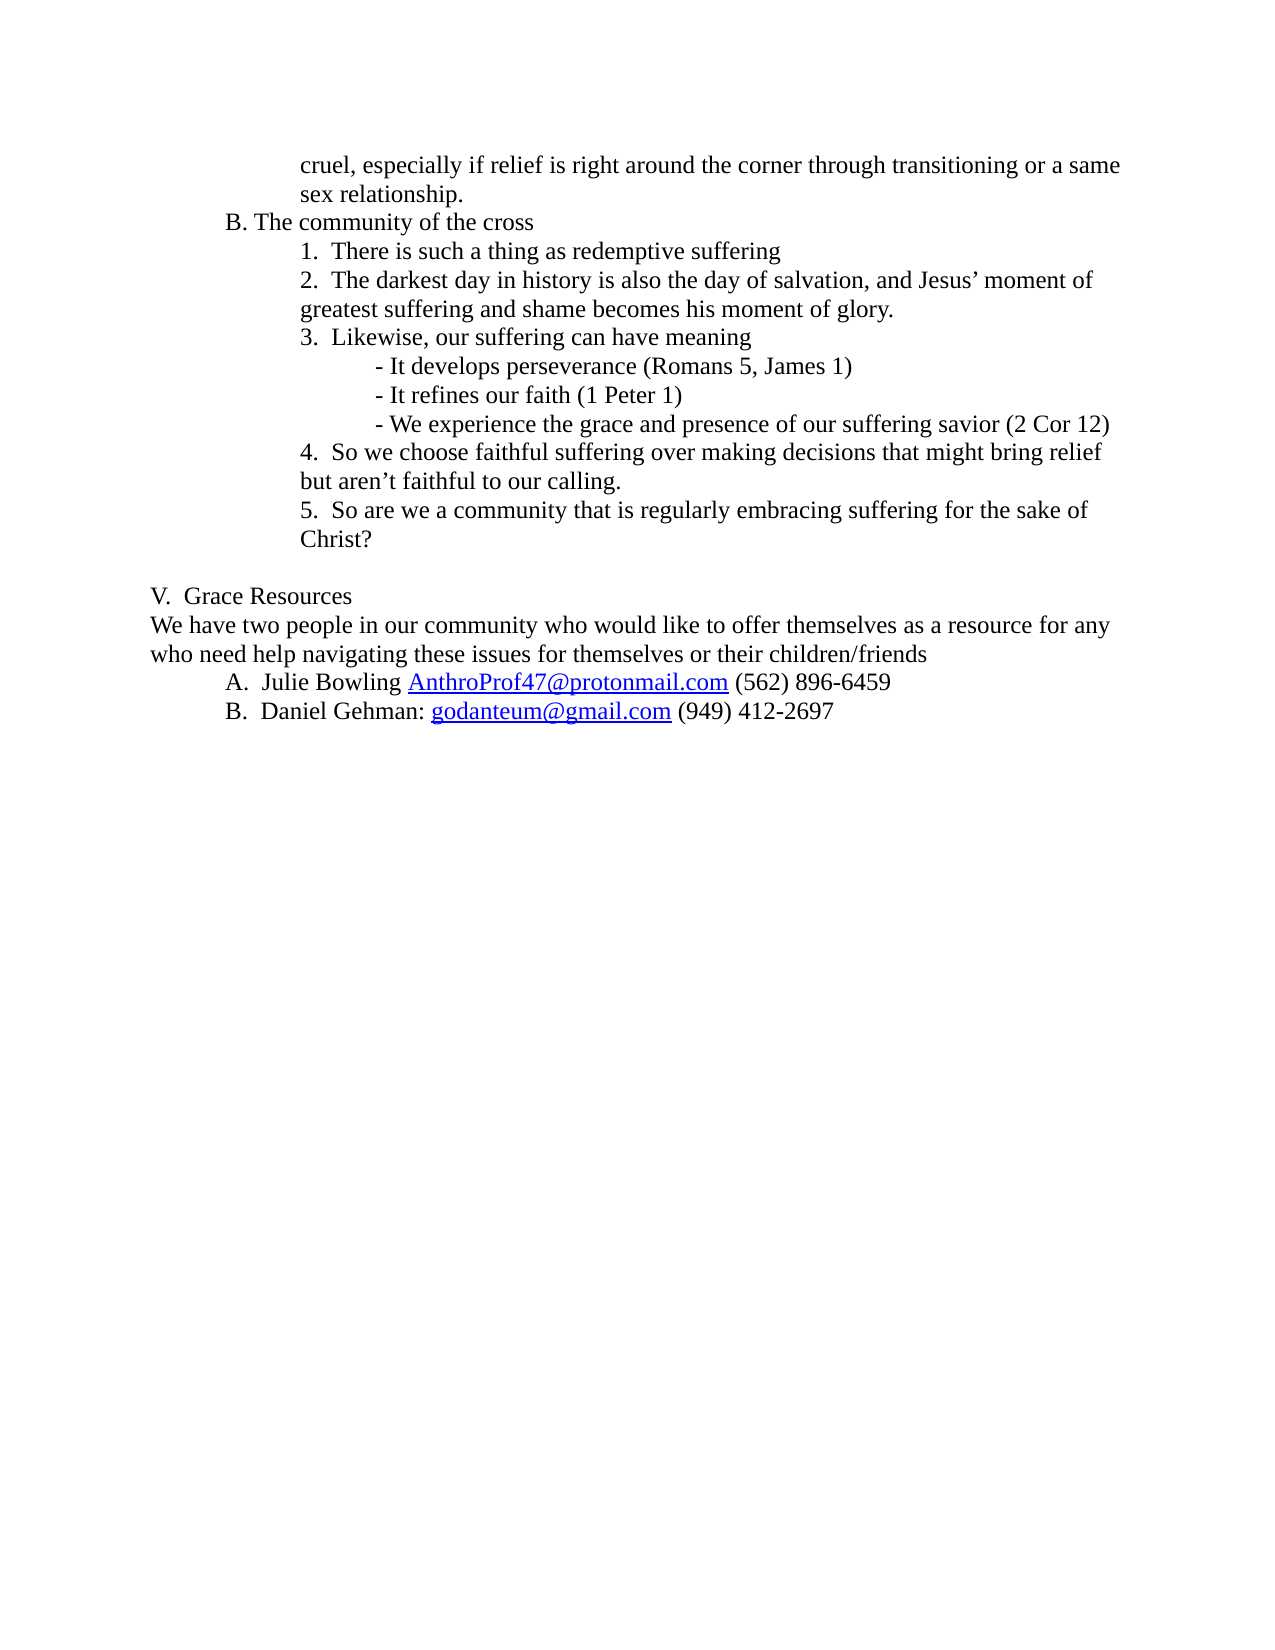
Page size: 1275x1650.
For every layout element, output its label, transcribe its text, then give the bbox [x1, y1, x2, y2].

text A. Julie Bowling AnthroProf47@protonmail.com (562) 896-6459 [150, 667, 1125, 696]
text V. Grace Resources [150, 581, 1125, 610]
text 1. There is such a thing as redemptive suffering [225, 236, 1125, 265]
text - It develops perseverance (Romans 5, James 1) [300, 351, 1125, 380]
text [300, 150, 1125, 207]
text We have two people in our community who would like to offer themselves as a resource for any who need help navigating these issues for themselves or their children/friends [150, 610, 1125, 667]
text B. The community of the cross [150, 207, 1125, 236]
text 3. Likewise, our suffering can have meaning [225, 322, 1125, 351]
text 5. So are we a community that is regularly embracing suffering for the sake of Christ? [300, 495, 1125, 552]
text B. Daniel Gehman: godanteum@gmail.com (949) 412-2697 [150, 696, 1125, 725]
text 4. So we choose faithful suffering over making decisions that might bring relief but aren’t faithful to our calling. [300, 437, 1125, 495]
text - We experience the grace and presence of our suffering savior (2 Cor 12) [375, 409, 1125, 437]
text 2. The darkest day in history is also the day of salvation, and Jesus’ moment of greatest suffering and shame becomes his moment of glory. [300, 265, 1125, 322]
text - It refines our faith (1 Peter 1) [375, 380, 1125, 409]
